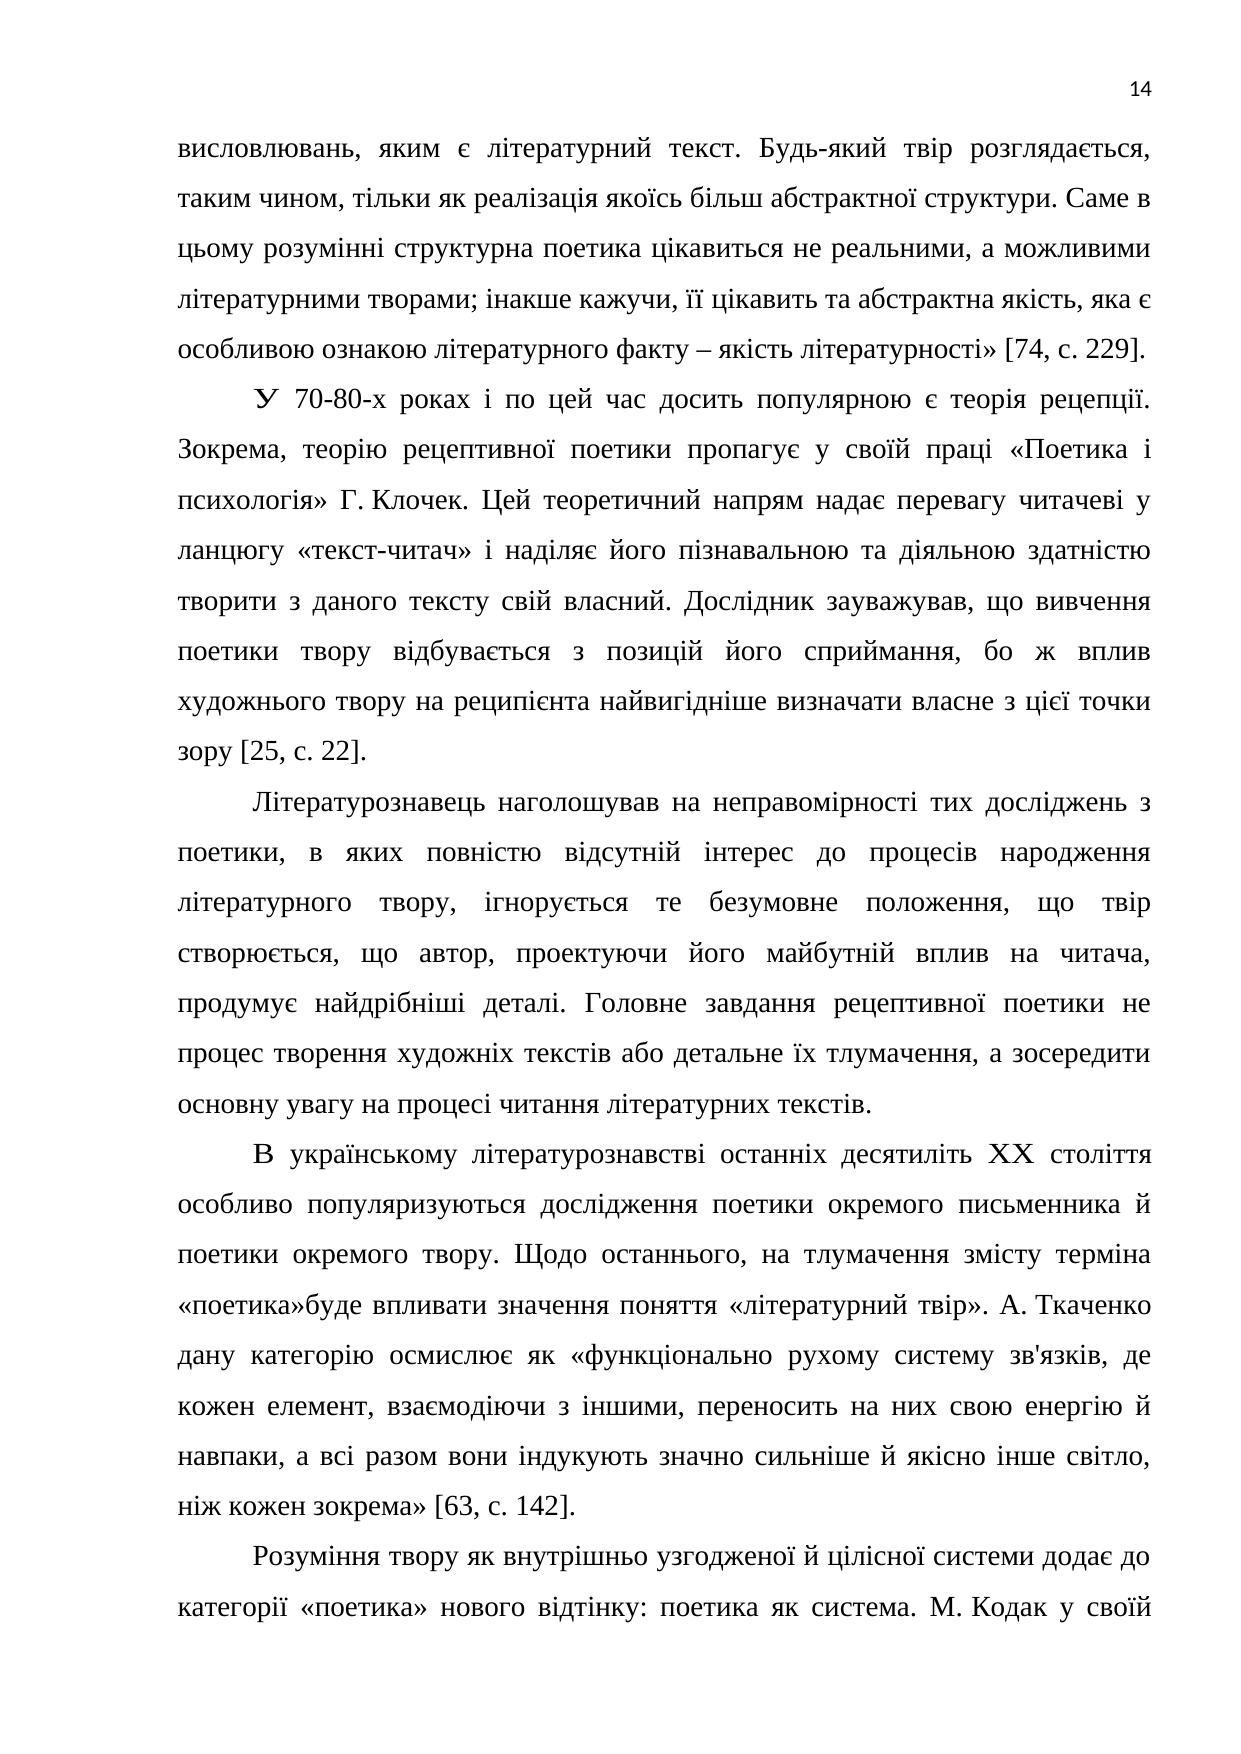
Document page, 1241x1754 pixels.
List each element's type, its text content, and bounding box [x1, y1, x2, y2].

text У 70-80-х роках і по цей час досить популярною є теорія рецепції. Зокрема, теорію рецептивної поетики пропагує у своїй праці «Поетика і психологія» Г. Клочек. Цей теоретичний напрям надає перевагу читачеві у ланцюгу «текст-читач» і наділяє його пізнавальною та діяльною здатністю творити з даного тексту свій власний. Дослідник зауважував, що вивчення поетики твору відбувається з позицій його сприймання, бо ж вплив художнього твору на реципієнта найвигідніше визначати власне з цієї точки зору [25, с. 22]. [177, 381, 1152, 767]
text Літературознавець наголошував на неправомірності тих досліджень з поетики, в яких повністю відсутній інтерес до процесів народження літературного твору, ігнорується те безумовне положення, що твір створюється, що автор, проектуючи його майбутній вплив на читача, продумує найдрібніші деталі. Головне завдання рецептивної поетики не процес творення художніх текстів або детальне їх тлумачення, а зосередити основну увагу на процесі читання літературних текстів. [177, 784, 1152, 1119]
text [177, 1538, 1152, 1622]
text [177, 130, 1152, 364]
text В українському літературознавстві останніх десятиліть ХХ століття особливо популяризуються дослідження поетики окремого письменника й поетики окремого твору. Щодо останнього, на тлумачення змісту терміна «поетика»буде впливати значення поняття «літературний твір». А. Ткаченко дану категорію осмислює як «функціонально рухому систему зв'язків, де кожен елемент, взаємодіючи з іншими, переносить на них свою енергію й навпаки, а всі разом вони індукують значно сильніше й якісно інше світло, ніж кожен зокрема» [63, с. 142]. [177, 1136, 1152, 1522]
